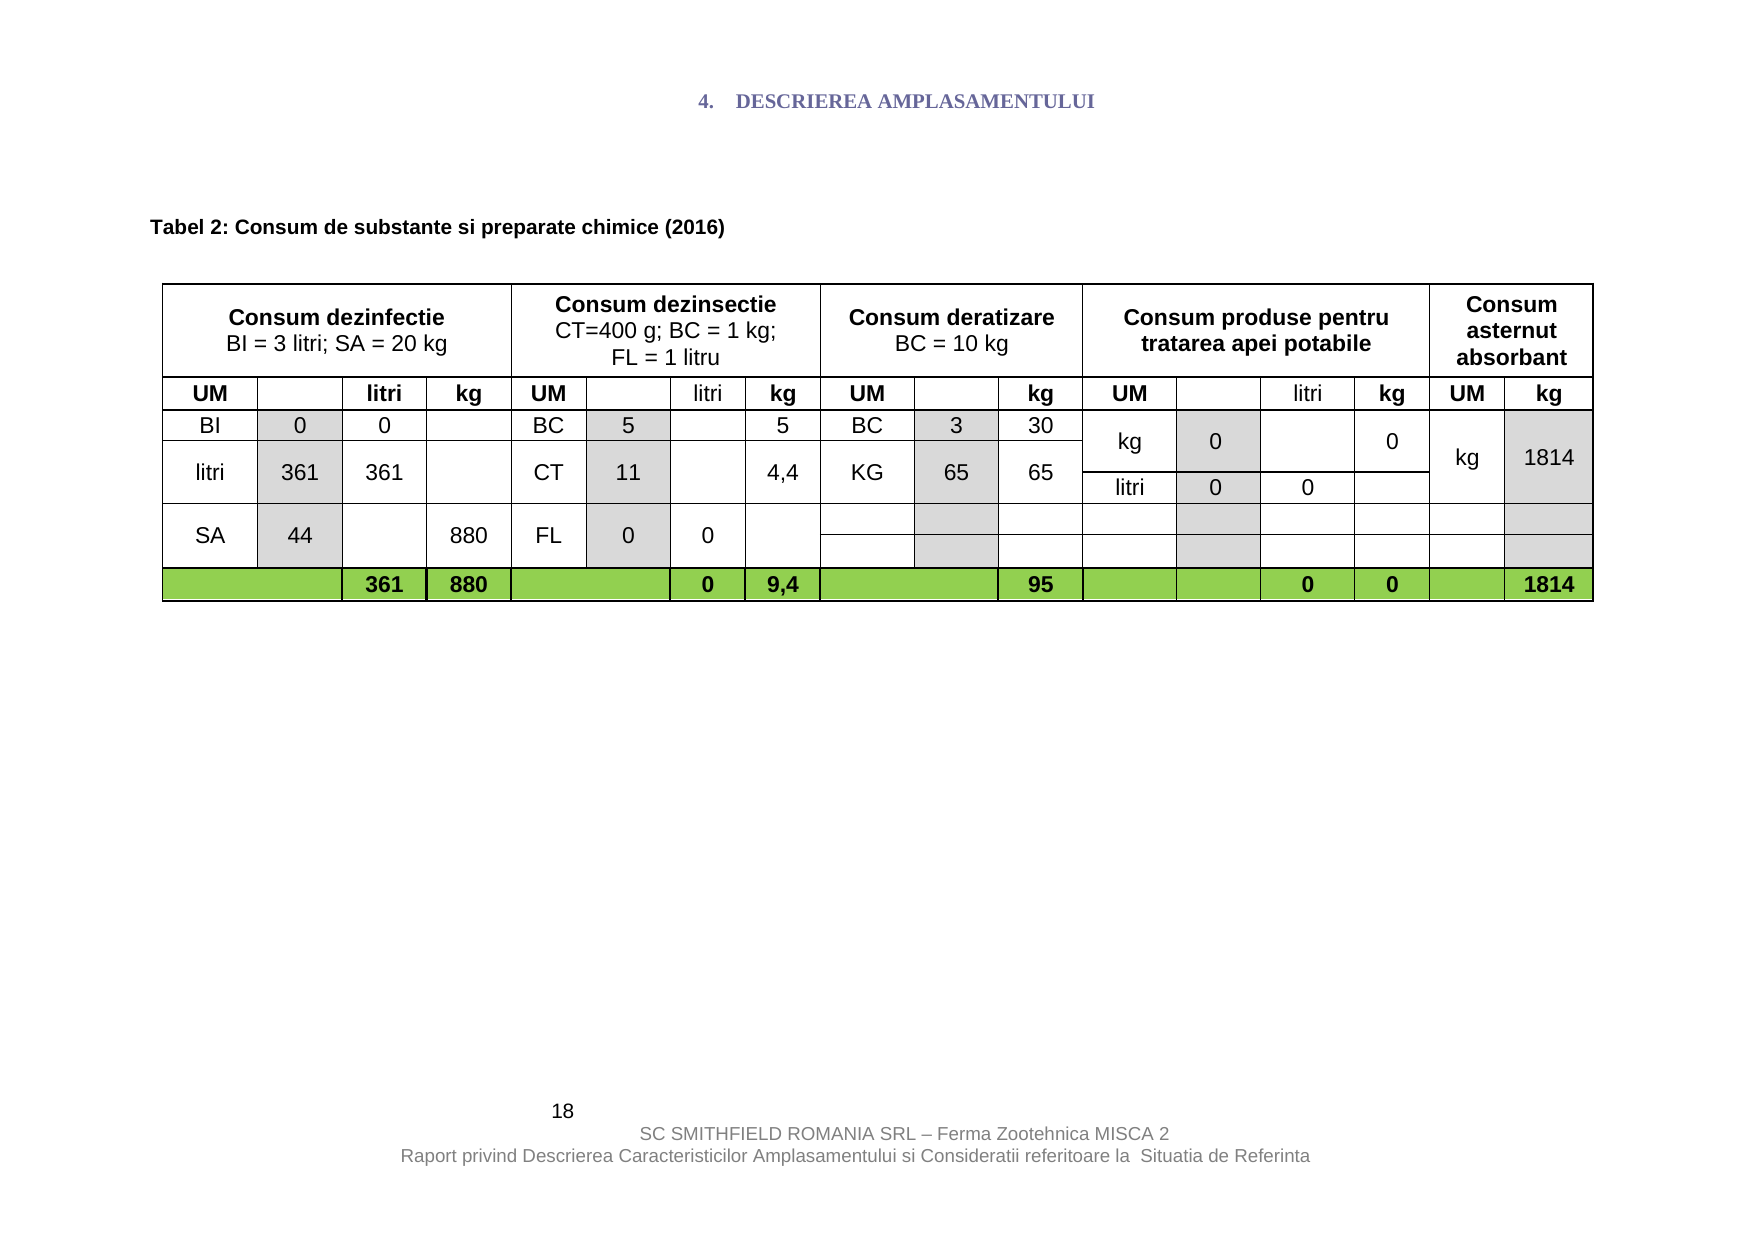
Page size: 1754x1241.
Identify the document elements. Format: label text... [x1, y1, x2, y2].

table_cell 1814 [1505, 569, 1592, 599]
table_cell kg [746, 378, 820, 409]
table_cell 0 [1177, 473, 1260, 503]
table_cell 95 [999, 569, 1082, 599]
table_cell 0 [1177, 411, 1260, 471]
table_cell 44 [258, 504, 342, 567]
table_cell kg [1083, 411, 1176, 471]
table_cell BC [821, 411, 914, 440]
table_cell [915, 504, 998, 534]
table_cell [915, 378, 998, 409]
table_cell [1177, 535, 1260, 567]
table_cell 880 [428, 569, 510, 599]
table_cell [1430, 569, 1504, 599]
table_cell [1355, 504, 1429, 534]
table_cell litri [1261, 378, 1354, 409]
table_cell [1261, 535, 1354, 567]
table_cell [1355, 535, 1429, 567]
table_cell [999, 535, 1082, 567]
table_cell UM [163, 378, 257, 409]
table_cell [1261, 411, 1354, 471]
table_cell 5 [746, 411, 820, 440]
table_cell 0 [1355, 569, 1429, 599]
table_cell kg [1505, 378, 1592, 409]
table_cell 361 [343, 441, 426, 503]
text Tabel 2: Consum de substante si preparate chimice (2016) [150, 215, 1680, 239]
table_cell 9,4 [746, 569, 819, 599]
table_cell 361 [343, 569, 425, 599]
table_cell [746, 504, 820, 567]
table_cell [1177, 569, 1260, 599]
table_cell 0 [1261, 473, 1354, 503]
table_cell [1430, 504, 1504, 534]
table_cell UM [512, 378, 586, 409]
table_cell [671, 441, 745, 503]
table_cell [1083, 535, 1176, 567]
table_cell [512, 569, 669, 599]
table_cell 65 [915, 441, 998, 503]
table_cell 11 [587, 441, 670, 503]
table_cell 880 [427, 504, 511, 567]
table_cell KG [821, 441, 914, 503]
table_cell FL [512, 504, 586, 567]
table_cell [163, 569, 341, 599]
table_cell [343, 504, 426, 567]
table_cell 4,4 [746, 441, 820, 503]
table_cell 0 [258, 411, 342, 440]
table_cell [427, 441, 511, 503]
table_cell 0 [343, 411, 426, 440]
table_cell [1177, 504, 1260, 534]
table_header Consum dezinfectie BI = 3 litri; SA = 20 kg [163, 285, 511, 376]
table_cell [821, 504, 914, 534]
table_cell [1083, 504, 1176, 534]
table_cell 3 [915, 411, 998, 440]
table_cell litri [1083, 473, 1176, 503]
table_cell 0 [1355, 411, 1429, 471]
table_cell litri [163, 441, 257, 503]
table_cell kg [999, 378, 1082, 409]
table_cell [427, 411, 511, 440]
table_cell [1177, 378, 1260, 409]
table_header Consum dezinsectie CT=400 g; BC = 1 kg; FL = 1 litru [512, 285, 820, 376]
table_cell UM [1083, 378, 1176, 409]
table_cell 0 [1261, 569, 1354, 599]
table_cell BC [512, 411, 586, 440]
table_cell UM [1430, 378, 1504, 409]
table_cell [587, 378, 670, 409]
table_cell kg [1430, 411, 1504, 503]
table_cell [1261, 504, 1354, 534]
table_cell 0 [671, 569, 744, 599]
table_cell [671, 411, 745, 440]
table_cell [915, 535, 998, 567]
table_cell 1814 [1505, 411, 1592, 503]
table_cell 30 [999, 411, 1082, 440]
table_cell 65 [999, 441, 1082, 503]
table_cell 0 [671, 504, 745, 567]
table_cell [1430, 535, 1504, 567]
table_cell 0 [587, 504, 670, 567]
table_cell BI [163, 411, 257, 440]
table_cell kg [427, 378, 511, 409]
table_cell SA [163, 504, 257, 567]
table_cell kg [1355, 378, 1429, 409]
table_cell [1355, 473, 1429, 503]
table_header Consum produse pentru tratarea apei potabile [1083, 285, 1429, 376]
table_header Consum asternut absorbant [1430, 285, 1592, 376]
table_cell [821, 535, 914, 567]
table_cell [999, 504, 1082, 534]
table_cell [1505, 504, 1592, 534]
table_header Consum deratizare BC = 10 kg [821, 285, 1082, 376]
table_cell litri [671, 378, 745, 409]
table_cell CT [512, 441, 586, 503]
table_cell [1505, 535, 1592, 567]
table_cell UM [821, 378, 914, 409]
table_cell 361 [258, 441, 342, 503]
table_cell 5 [587, 411, 670, 440]
table_cell [1084, 569, 1176, 599]
table_cell [258, 378, 342, 409]
table_cell litri [343, 378, 426, 409]
table_cell [821, 569, 997, 599]
